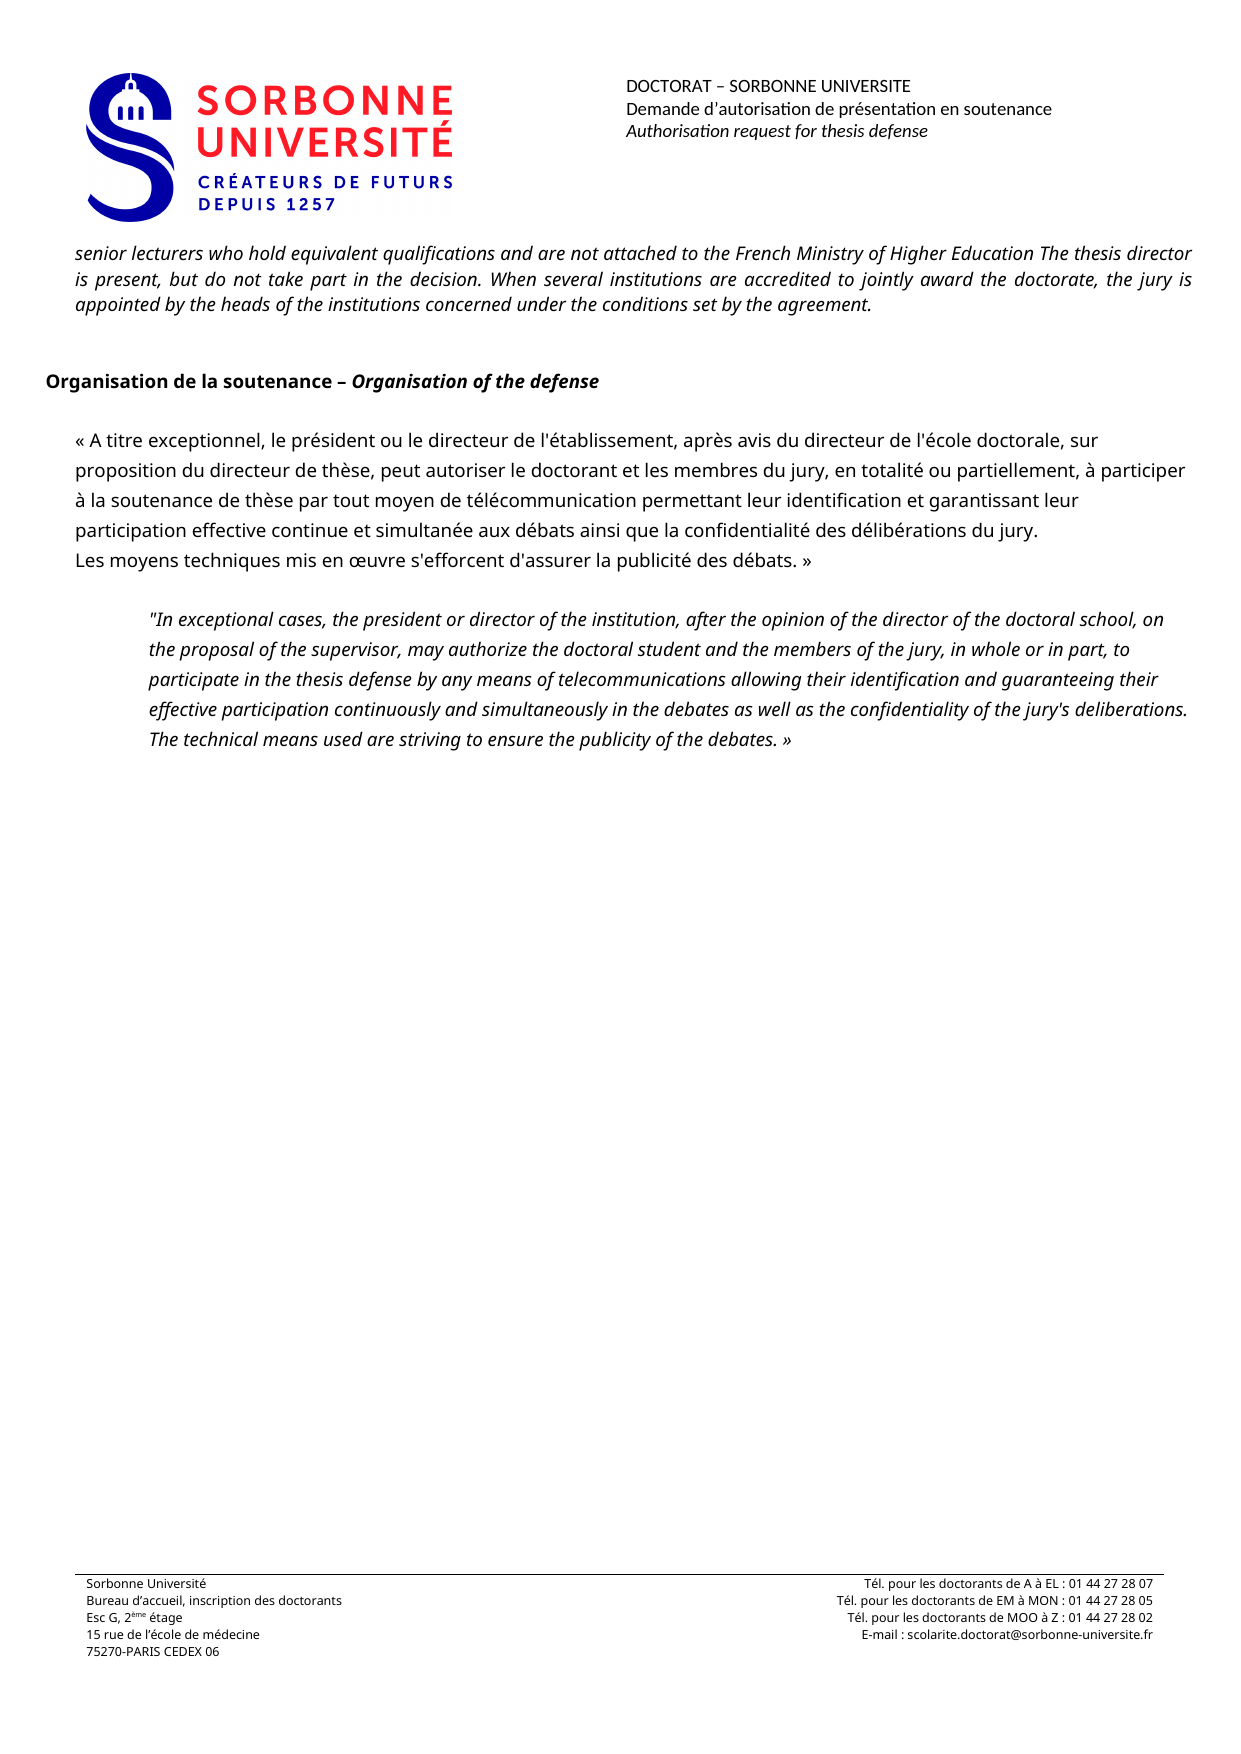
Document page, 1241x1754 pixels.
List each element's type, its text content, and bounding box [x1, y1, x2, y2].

text Organisation de la soutenance – Organisation of the defense [45, 368, 1196, 393]
text "In exceptional cases, the president or director of the institution, after the opinion of the director of the doctoral school, on the proposal of the supervisor, may authorize the doctoral student and the members of the jury, in whole or in part, to participate in the thesis defense by any means of telecommunications allowing their identification and guaranteeing their effective participation continuously and simultaneously in the debates as well as the confidentiality of the jury's deliberations. The technical means used are striving to ensure the publicity of the debates. » [149, 602, 1196, 752]
picture [86, 73, 452, 222]
text « A titre exceptionnel, le président ou le directeur de l'établissement, après avis du directeur de l'école doctorale, sur proposition du directeur de thèse, peut autoriser le doctorant et les membres du jury, en totalité ou partiellement, à participer à la soutenance de thèse par tout moyen de télécommunication permettant leur identification et garantissant leur participation effective continue et simultanée aux débats ainsi que la confidentialité des délibérations du jury. Les moyens techniques mis en œuvre s'efforcent d'assurer la publicité des débats. » [75, 423, 1196, 573]
